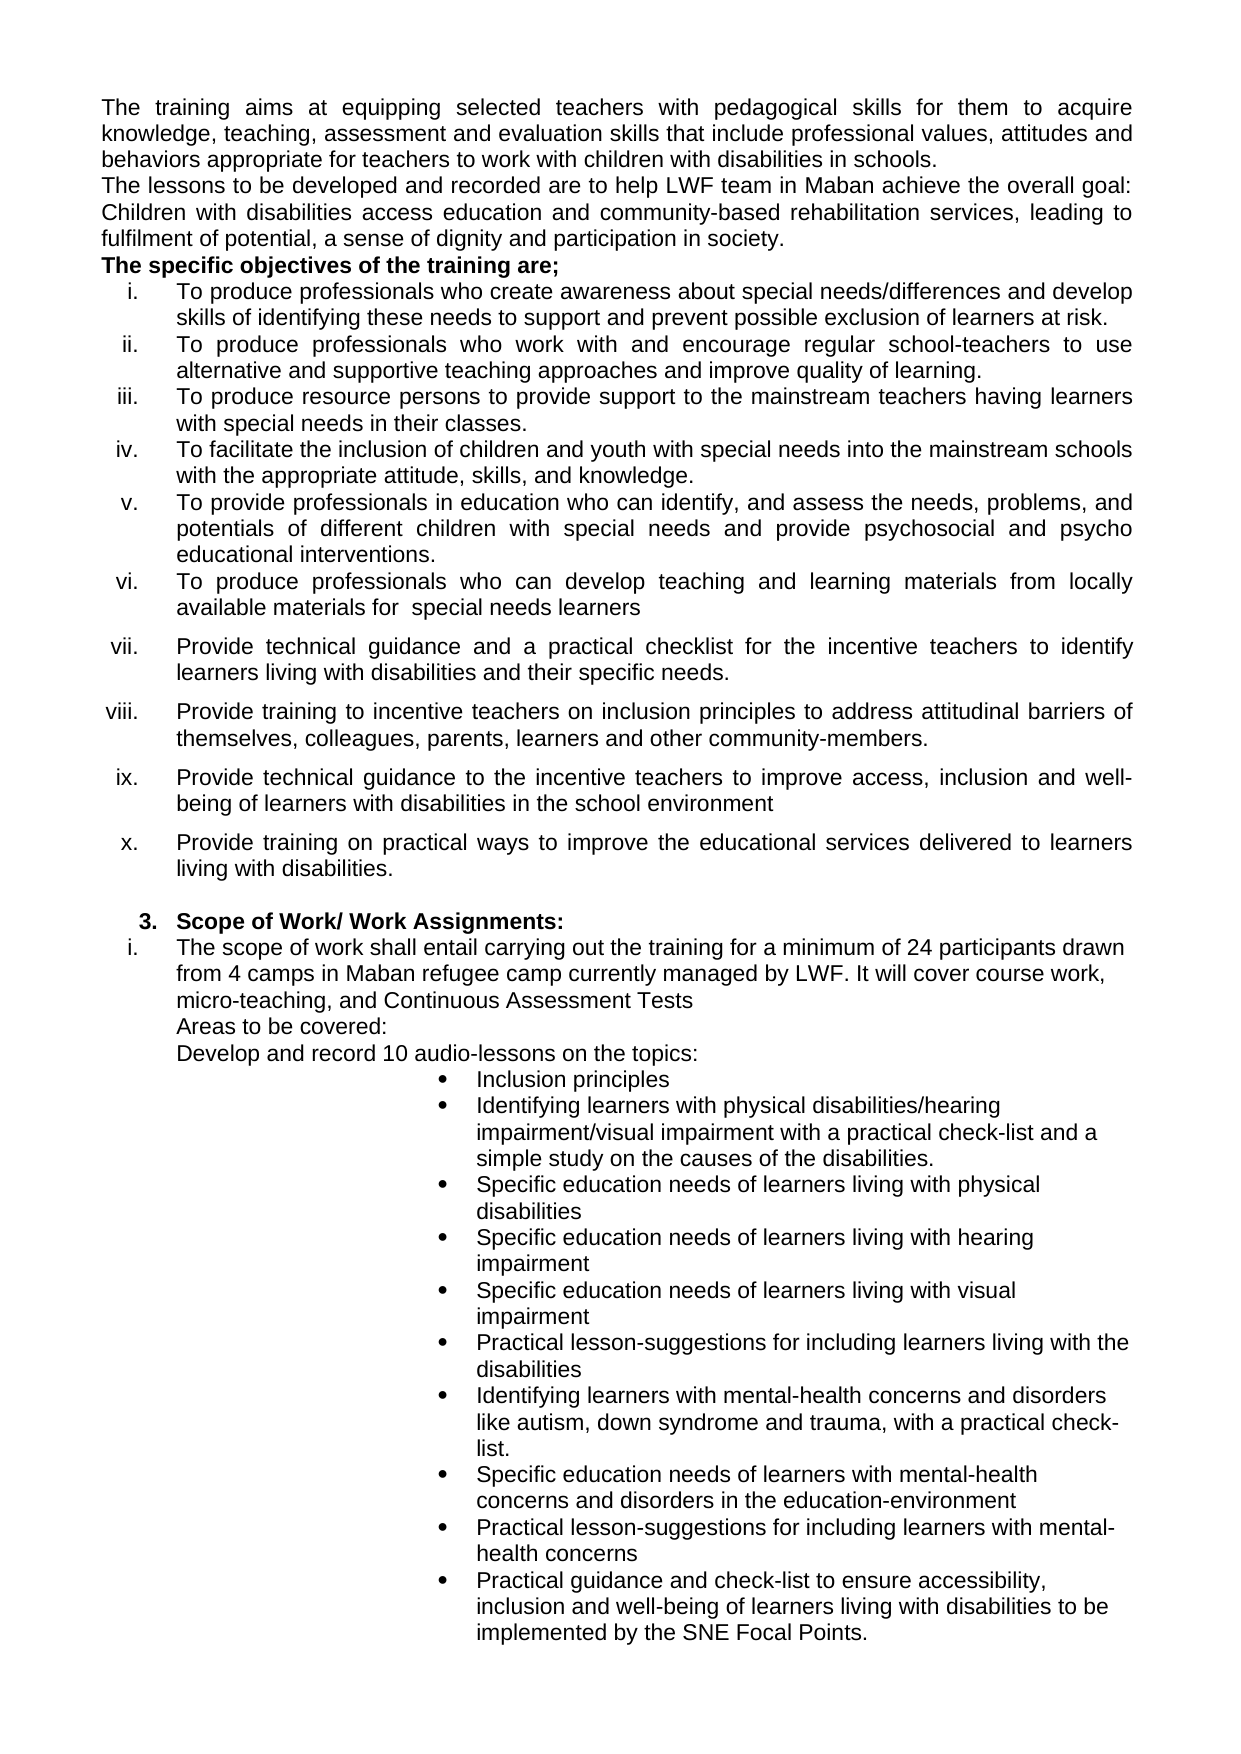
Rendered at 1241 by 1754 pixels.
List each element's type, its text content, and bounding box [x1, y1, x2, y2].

list Scope of Work/ Work Assignments: [138, 908, 1134, 934]
text The training aims at equipping selected teachers with pedagogical skills for them to acquire knowledge, teaching, assessment and evaluation skills that include professional values, attitudes and behaviors appropriate for teachers to work with children with disabilities in schools. [101, 93, 1134, 172]
list Provide training on practical ways to improve the educational services delivered to learners living with disabilities. [138, 829, 1134, 881]
list Specific education needs of learners living with hearing impairment [438, 1224, 1134, 1277]
list Provide technical guidance and a practical checklist for the incentive teachers to identify learners living with disabilities and their specific needs. [138, 633, 1134, 686]
list Practical lesson-suggestions for including learners with mental-health concerns [438, 1514, 1134, 1567]
list Specific education needs of learners with mental-health concerns and disorders in the education-environment [438, 1461, 1134, 1514]
list Identifying learners with physical disabilities/hearing impairment/visual impairment with a practical check-list and a simple study on the causes of the disabilities. [438, 1092, 1134, 1171]
list Provide technical guidance to the incentive teachers to improve access, inclusion and well-being of learners with disabilities in the school environment [138, 763, 1134, 816]
text The lessons to be developed and recorded are to help LWF team in Maban achieve the overall goal: Children with disabilities access education and community-based rehabilitation services, leading to fulfilment of potential, a sense of dignity and participation in society. [101, 172, 1134, 252]
list To provide professionals in education who can identify, and assess the needs, problems, and potentials of different children with special needs and provide psychosocial and psycho educational interventions. [138, 489, 1134, 568]
list To produce professionals who create awareness about special needs/differences and develop skills of identifying these needs to support and prevent possible exclusion of learners at risk. [138, 278, 1134, 331]
list Identifying learners with mental-health concerns and disorders like autism, down syndrome and trauma, with a practical check-list. [438, 1382, 1134, 1461]
list Practical lesson-suggestions for including learners living with the disabilities [438, 1329, 1134, 1382]
list To produce professionals who can develop teaching and learning materials from locally available materials for special needs learners [138, 568, 1134, 621]
list Provide training to incentive teachers on inclusion principles to address attitudinal barriers of themselves, colleagues, parents, learners and other community-members. [138, 698, 1134, 751]
list To produce resource persons to provide support to the mainstream teachers having learners with special needs in their classes. [138, 383, 1134, 436]
list To facilitate the inclusion of children and youth with special needs into the mainstream schools with the appropriate attitude, skills, and knowledge. [138, 436, 1134, 489]
list Develop and record 10 audio-lessons on the topics: [176, 1039, 1134, 1066]
list Inclusion principles [438, 1066, 1134, 1092]
text The specific objectives of the training are; [101, 252, 1134, 278]
list Practical guidance and check-list to ensure accessibility, inclusion and well-being of learners living with disabilities to be implemented by the SNE Focal Points. [438, 1567, 1134, 1646]
list The scope of work shall entail carrying out the training for a minimum of 24 participants drawn from 4 camps in Maban refugee camp currently managed by LWF. It will cover course work, micro-teaching, and Continuous Assessment Tests [138, 934, 1134, 1013]
list Specific education needs of learners living with visual impairment [438, 1277, 1134, 1329]
list Areas to be covered: [176, 1013, 1134, 1039]
list Specific education needs of learners living with physical disabilities [438, 1171, 1134, 1224]
list To produce professionals who work with and encourage regular school-teachers to use alternative and supportive teaching approaches and improve quality of learning. [138, 331, 1134, 383]
